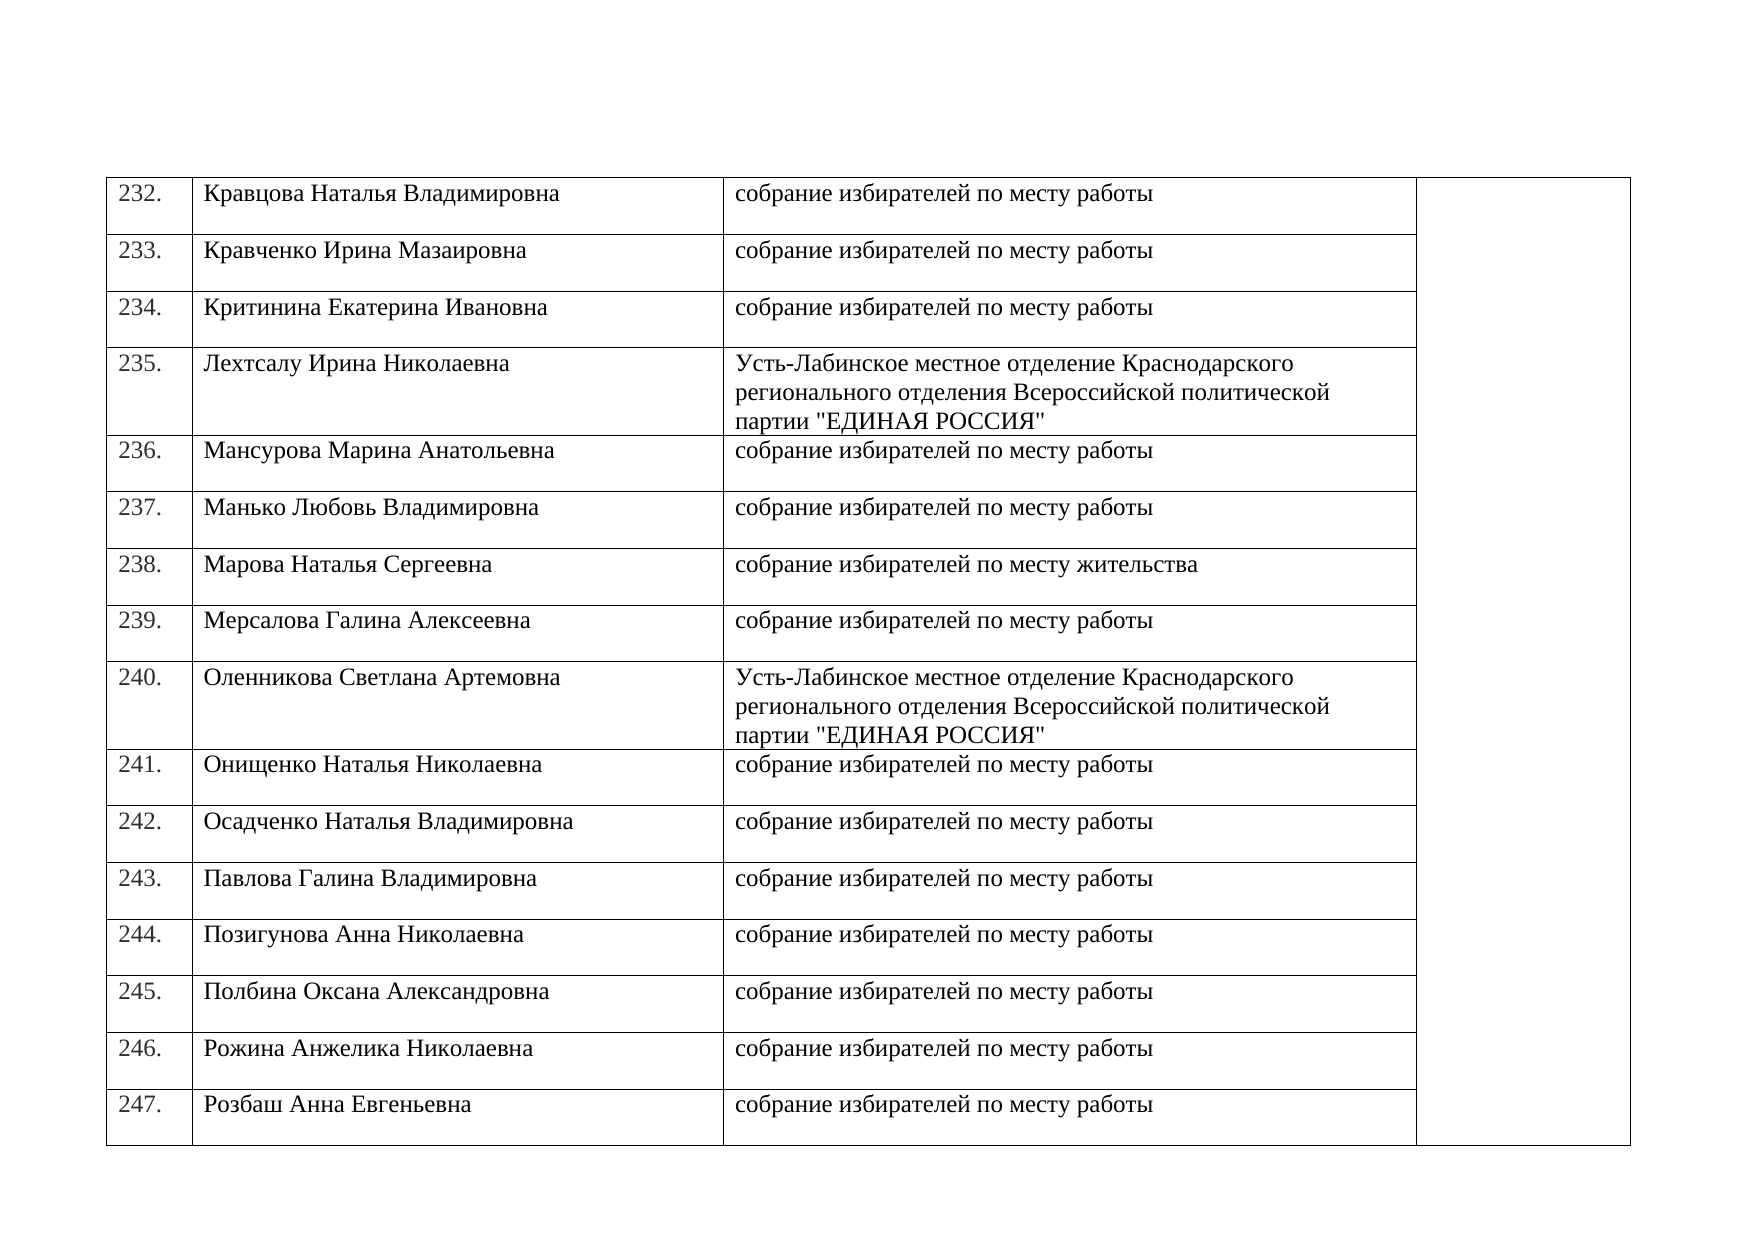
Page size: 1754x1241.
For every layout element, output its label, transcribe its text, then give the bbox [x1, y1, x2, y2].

table_cell Мерсалова Галина Алексеевна [193, 606, 723, 661]
table_cell Мансурова Марина Анатольевна [193, 436, 723, 491]
table_cell собрание избирателей по месту работы [724, 235, 1416, 291]
table_cell собрание избирателей по месту работы [724, 492, 1416, 548]
table_cell [107, 235, 192, 291]
table_cell [107, 436, 192, 491]
table_cell [107, 806, 192, 862]
table_cell Манько Любовь Владимировна [193, 492, 723, 548]
table_cell Критинина Екатерина Ивановна [193, 292, 723, 347]
table_cell [107, 920, 192, 975]
table_cell Кравченко Ирина Мазаировна [193, 235, 723, 291]
table_cell Позигунова Анна Николаевна [193, 920, 723, 975]
table_cell [107, 750, 192, 805]
table_cell Усть-Лабинское местное отделение Краснодарского регионального отделения Всероссийской политической партии "ЕДИНАЯ РОССИЯ" [724, 348, 1416, 434]
table_cell собрание избирателей по месту работы [724, 806, 1416, 862]
table_cell [107, 1090, 192, 1145]
table_cell собрание избирателей по месту работы [724, 606, 1416, 661]
table_cell Осадченко Наталья Владимировна [193, 806, 723, 862]
table_cell Розбаш Анна Евгеньевна [193, 1090, 723, 1145]
table_cell собрание избирателей по месту работы [724, 920, 1416, 975]
table_cell Марова Наталья Сергеевна [193, 549, 723, 604]
table_cell Онищенко Наталья Николаевна [193, 750, 723, 805]
table_cell Кравцова Наталья Владимировна [193, 178, 723, 234]
table_cell собрание избирателей по месту жительства [724, 549, 1416, 604]
table_cell [107, 863, 192, 918]
table_cell Оленникова Светлана Артемовна [193, 662, 723, 748]
table_cell [107, 606, 192, 661]
table_cell [107, 292, 192, 347]
table_cell [107, 1033, 192, 1088]
table_cell Павлова Галина Владимировна [193, 863, 723, 918]
table_cell [107, 549, 192, 604]
table_cell [107, 662, 192, 748]
table_cell [107, 348, 192, 434]
table_cell Рожина Анжелика Николаевна [193, 1033, 723, 1088]
table_cell собрание избирателей по месту работы [724, 863, 1416, 918]
table_cell Усть-Лабинское местное отделение Краснодарского регионального отделения Всероссийской политической партии "ЕДИНАЯ РОССИЯ" [724, 662, 1416, 748]
table_cell Полбина Оксана Александровна [193, 976, 723, 1032]
table_cell собрание избирателей по месту работы [724, 292, 1416, 347]
table_cell собрание избирателей по месту работы [724, 436, 1416, 491]
table_cell собрание избирателей по месту работы [724, 1033, 1416, 1088]
table_cell [107, 492, 192, 548]
table_cell собрание избирателей по месту работы [724, 750, 1416, 805]
table_cell [107, 976, 192, 1032]
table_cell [724, 178, 1416, 234]
table_cell [107, 178, 192, 234]
table_cell собрание избирателей по месту работы [724, 1090, 1416, 1145]
table_cell Лехтсалу Ирина Николаевна [193, 348, 723, 434]
table_cell собрание избирателей по месту работы [724, 976, 1416, 1032]
